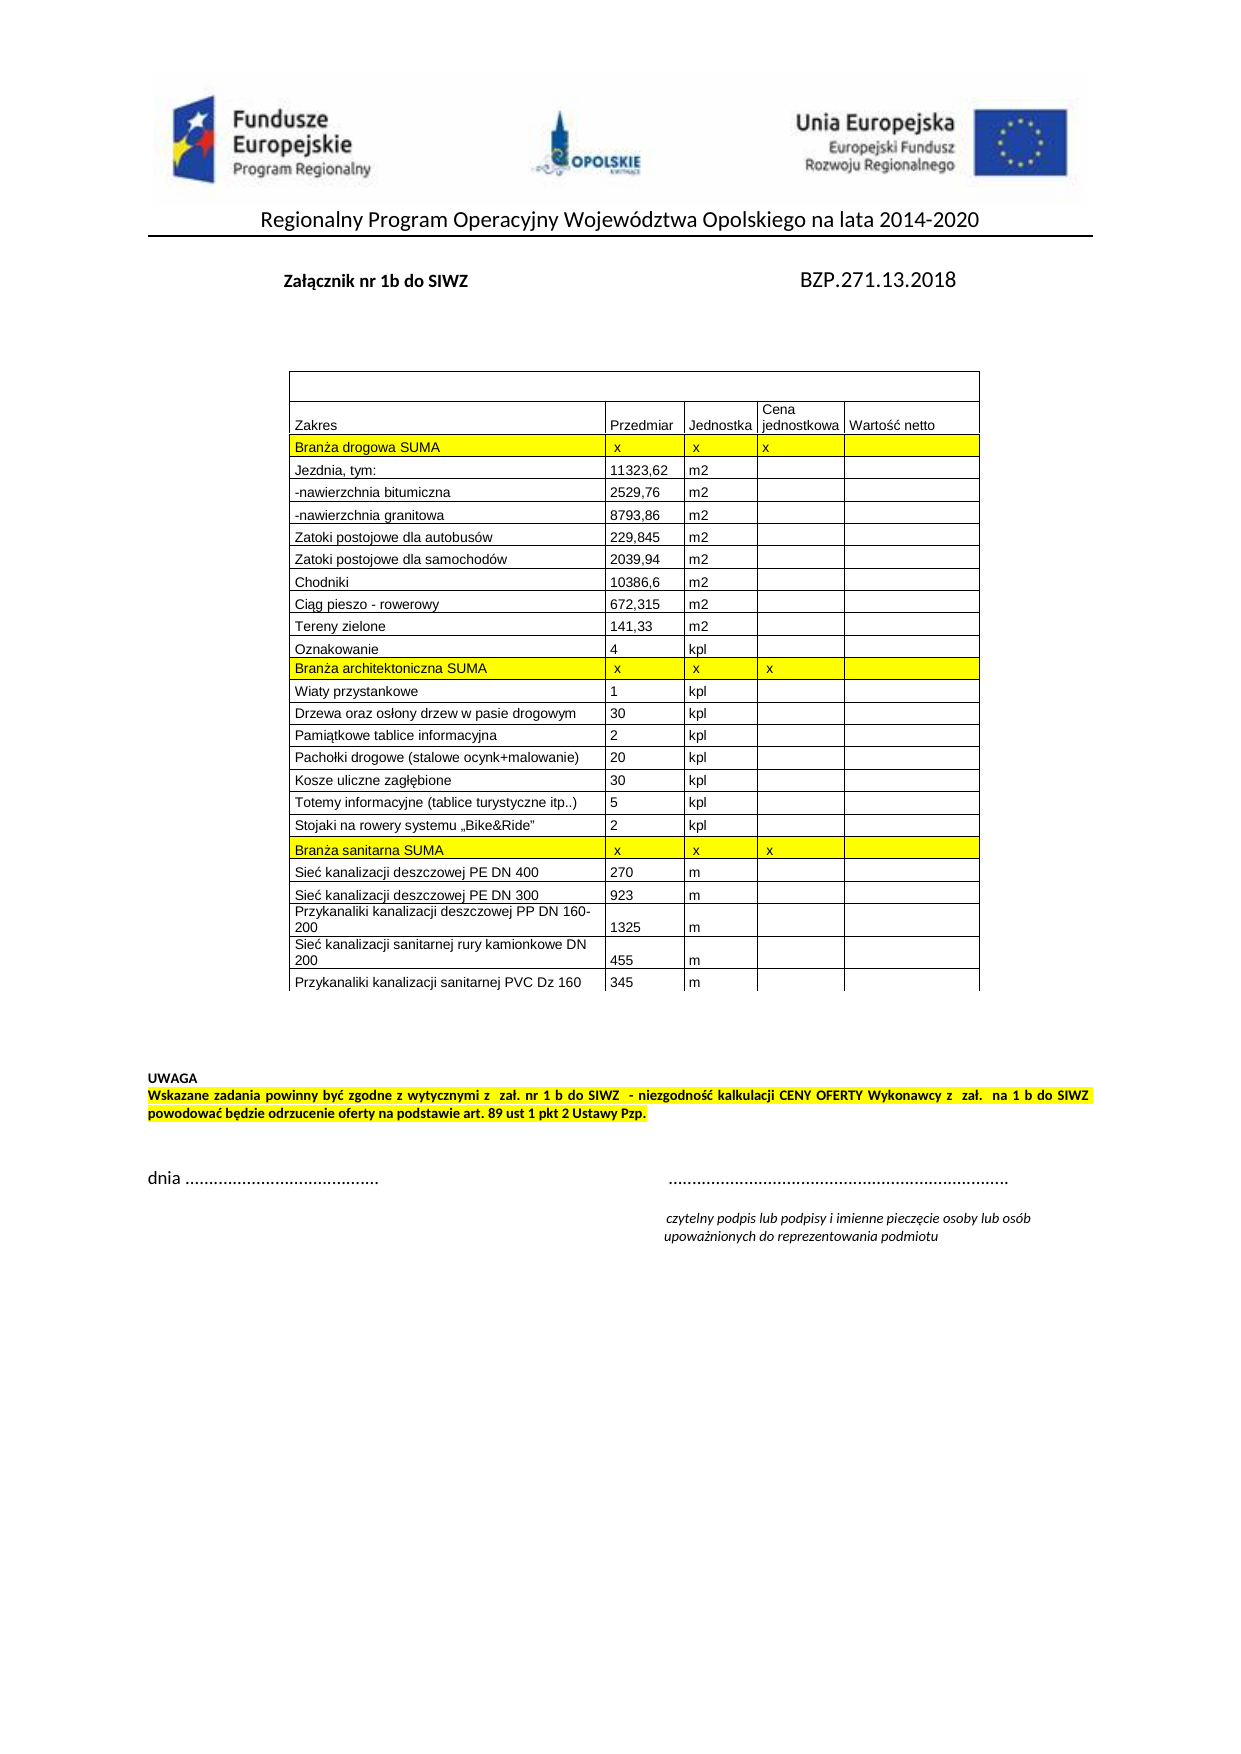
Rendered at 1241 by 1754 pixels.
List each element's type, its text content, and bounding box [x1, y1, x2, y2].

text Wskazane zadania powinny być zgodne z wytycznymi z zał. nr 1 b do SIWZ - niezgodność kalkulacji CENY OFERTY Wykonawcy z zał. na 1 b do SIWZ powodować będzie odrzucenie oferty na podstawie art. 89 ust 1 pkt 2 Ustawy Pzp. [148, 1104, 1093, 1122]
picture [153, 73, 1088, 206]
text Załącznik nr 1b do SIWZ BZP.271.13.2018 [148, 265, 1093, 293]
text dnia ......................................... ........................................................................ [148, 1166, 1093, 1189]
text UWAGA [148, 1069, 1093, 1087]
text czytelny podpis lub podpisy i imienne pieczęcie osoby lub osób upoważnionych do reprezentowania podmiotu [664, 1210, 1093, 1245]
